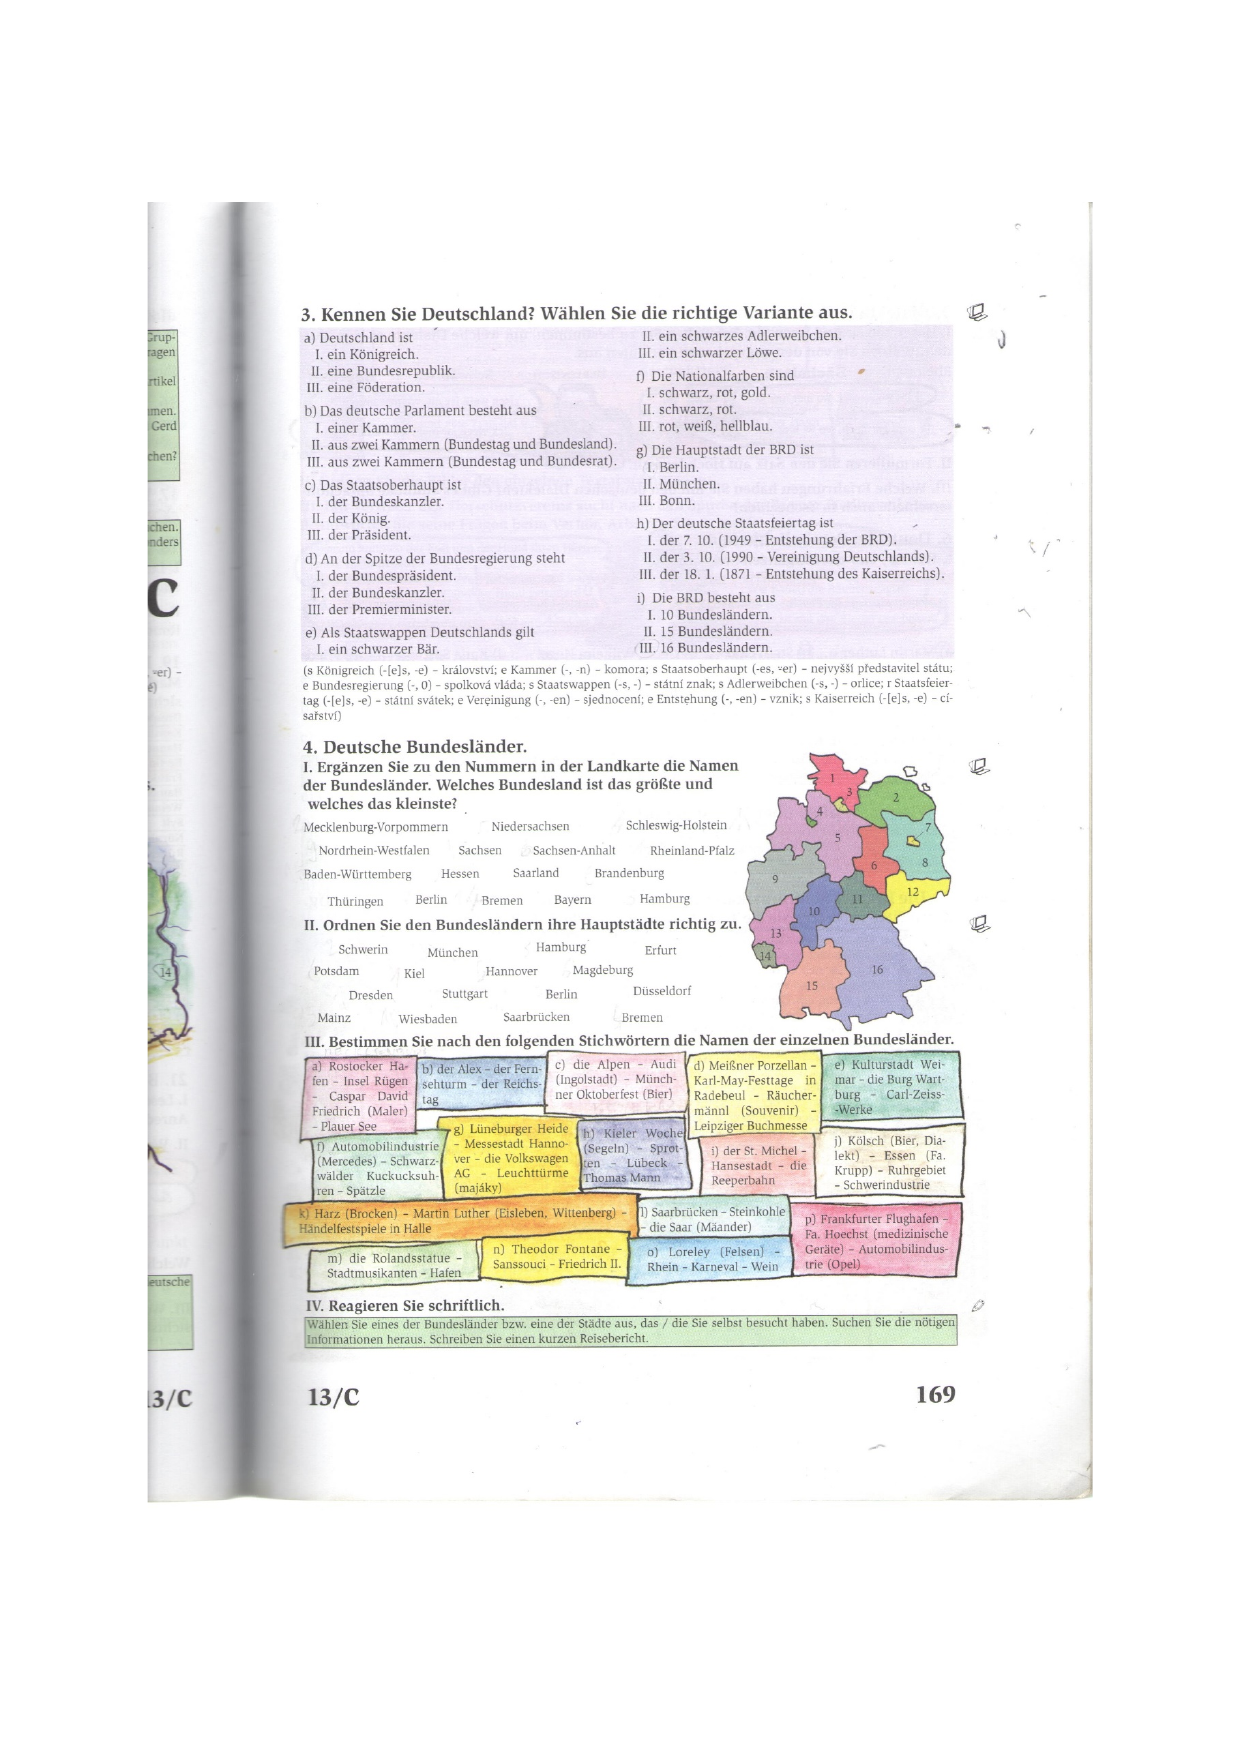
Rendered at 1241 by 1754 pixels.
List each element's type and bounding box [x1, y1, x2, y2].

picture [147, 202, 1093, 1513]
